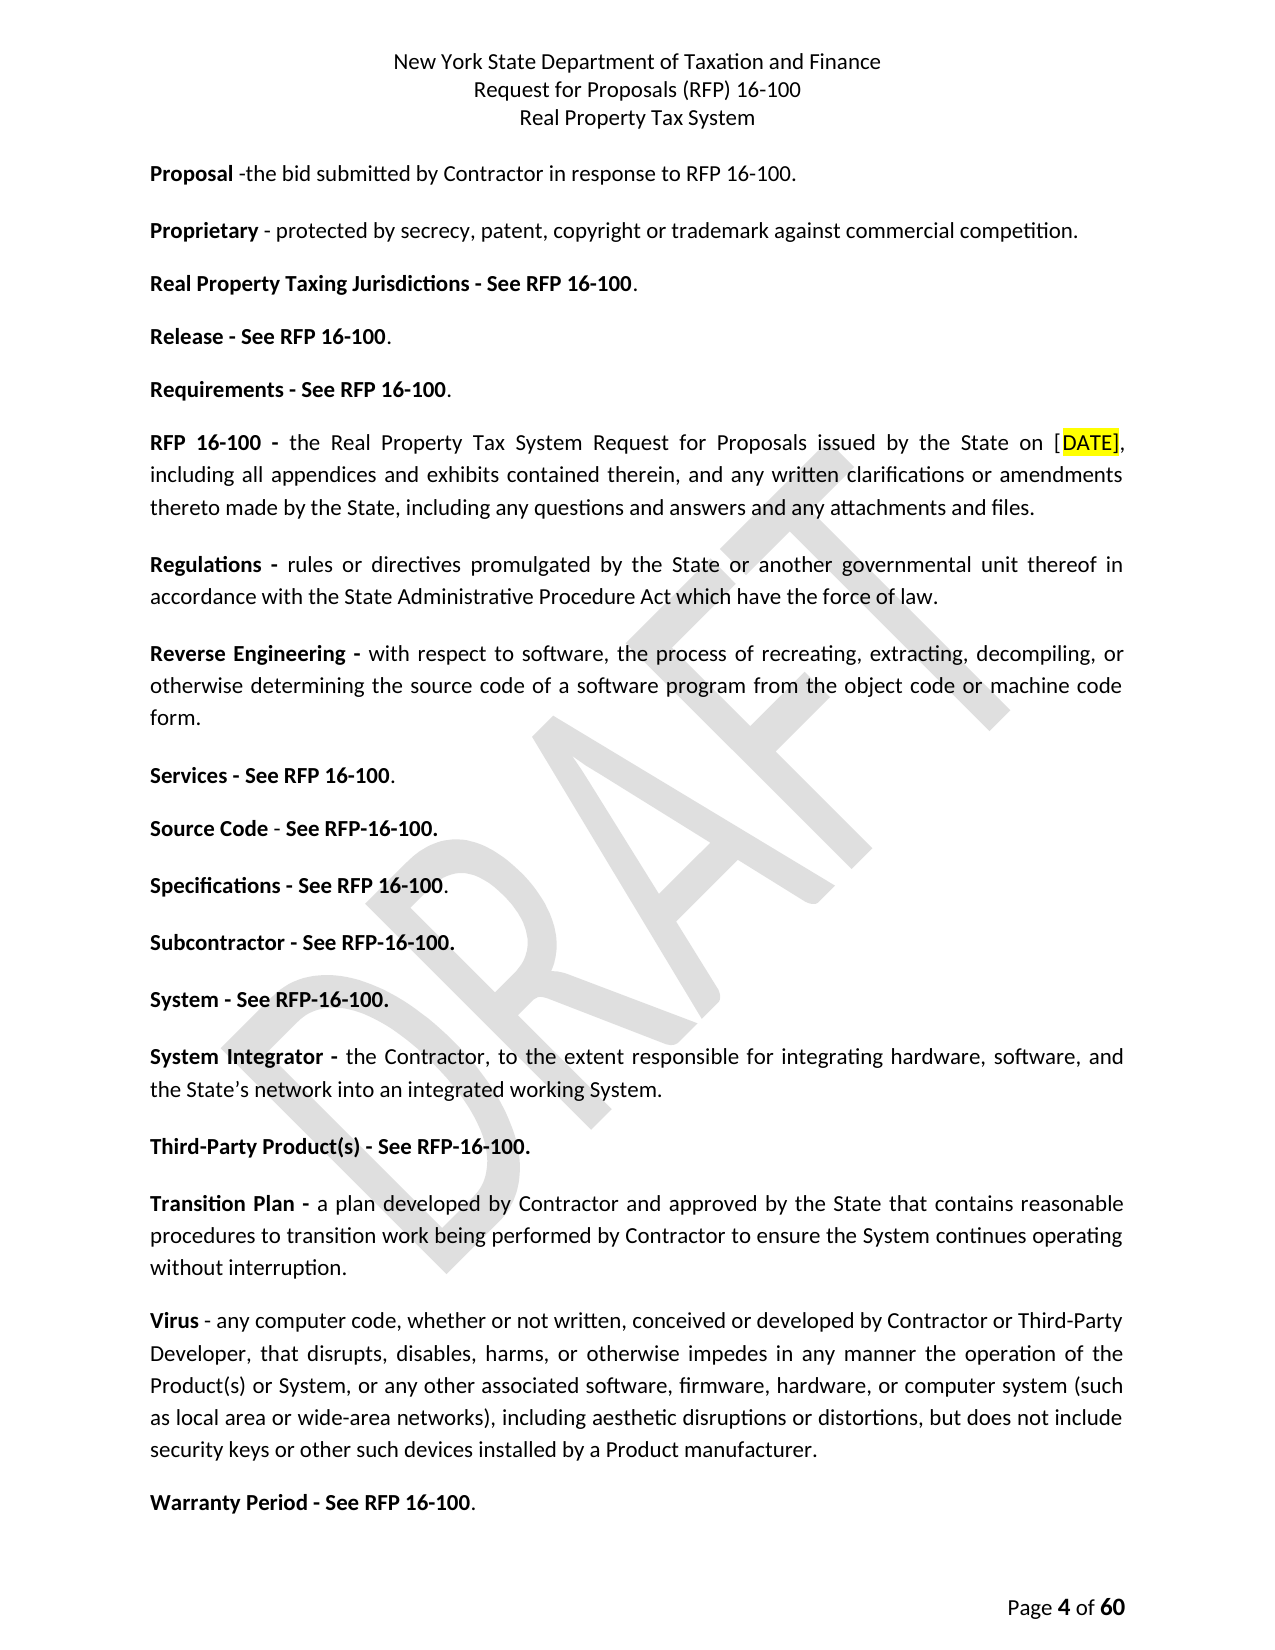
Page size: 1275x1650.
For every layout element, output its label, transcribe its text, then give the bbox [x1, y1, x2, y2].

text RFP 16-100 - the Real Property Tax System Request for Proposals issued by the State on [DATE], including all appendices and exhibits contained therein, and any written clarifications or amendments thereto made by the State, including any questions and answers and any attachments and files. [150, 428, 1125, 521]
text Regulations - rules or directives promulgated by the State or another governmental unit thereof in accordance with the State Administrative Procedure Act which have the force of law. [150, 550, 1125, 610]
text Third-Party Product(s) - See RFP-16-100. [150, 1132, 1125, 1160]
text Virus - any computer code, whether or not written, conceived or developed by Contractor or Third-Party Developer, that disrupts, disables, harms, or otherwise impedes in any manner the operation of the Product(s) or System, or any other associated software, firmware, hardware, or computer system (such as local area or wide-area networks), including aesthetic disruptions or distortions, but does not include security keys or other such devices installed by a Product manufacturer. [150, 1306, 1125, 1463]
text Subcontractor - See RFP-16-100. [150, 928, 1125, 956]
text Warranty Period - See RFP 16-100. [150, 1488, 1125, 1516]
text Reverse Engineering - with respect to software, the process of recreating, extracting, decompiling, or otherwise determining the source code of a software program from the object code or machine code form. [150, 639, 1125, 732]
text Specifications - See RFP 16-100. [150, 871, 1125, 899]
text Source Code - See RFP-16-100. [150, 814, 1125, 842]
text Proprietary - protected by secrecy, patent, copyright or trademark against commercial competition. [150, 216, 1125, 244]
text Services - See RFP 16-100. [150, 761, 1125, 789]
text Requirements - See RFP 16-100. [150, 375, 1125, 403]
text Release - See RFP 16-100. [150, 322, 1125, 350]
text System Integrator - the Contractor, to the extent responsible for integrating hardware, software, and the State’s network into an integrated working System. [150, 1042, 1125, 1103]
text Real Property Taxing Jurisdictions - See RFP 16-100. [150, 269, 1125, 297]
text Transition Plan - a plan developed by Contractor and approved by the State that contains reasonable procedures to transition work being performed by Contractor to ensure the System continues operating without interruption. [150, 1189, 1125, 1281]
text System - See RFP-16-100. [150, 985, 1125, 1013]
text Proposal -the bid submitted by Contractor in response to RFP 16-100. [150, 159, 1125, 187]
